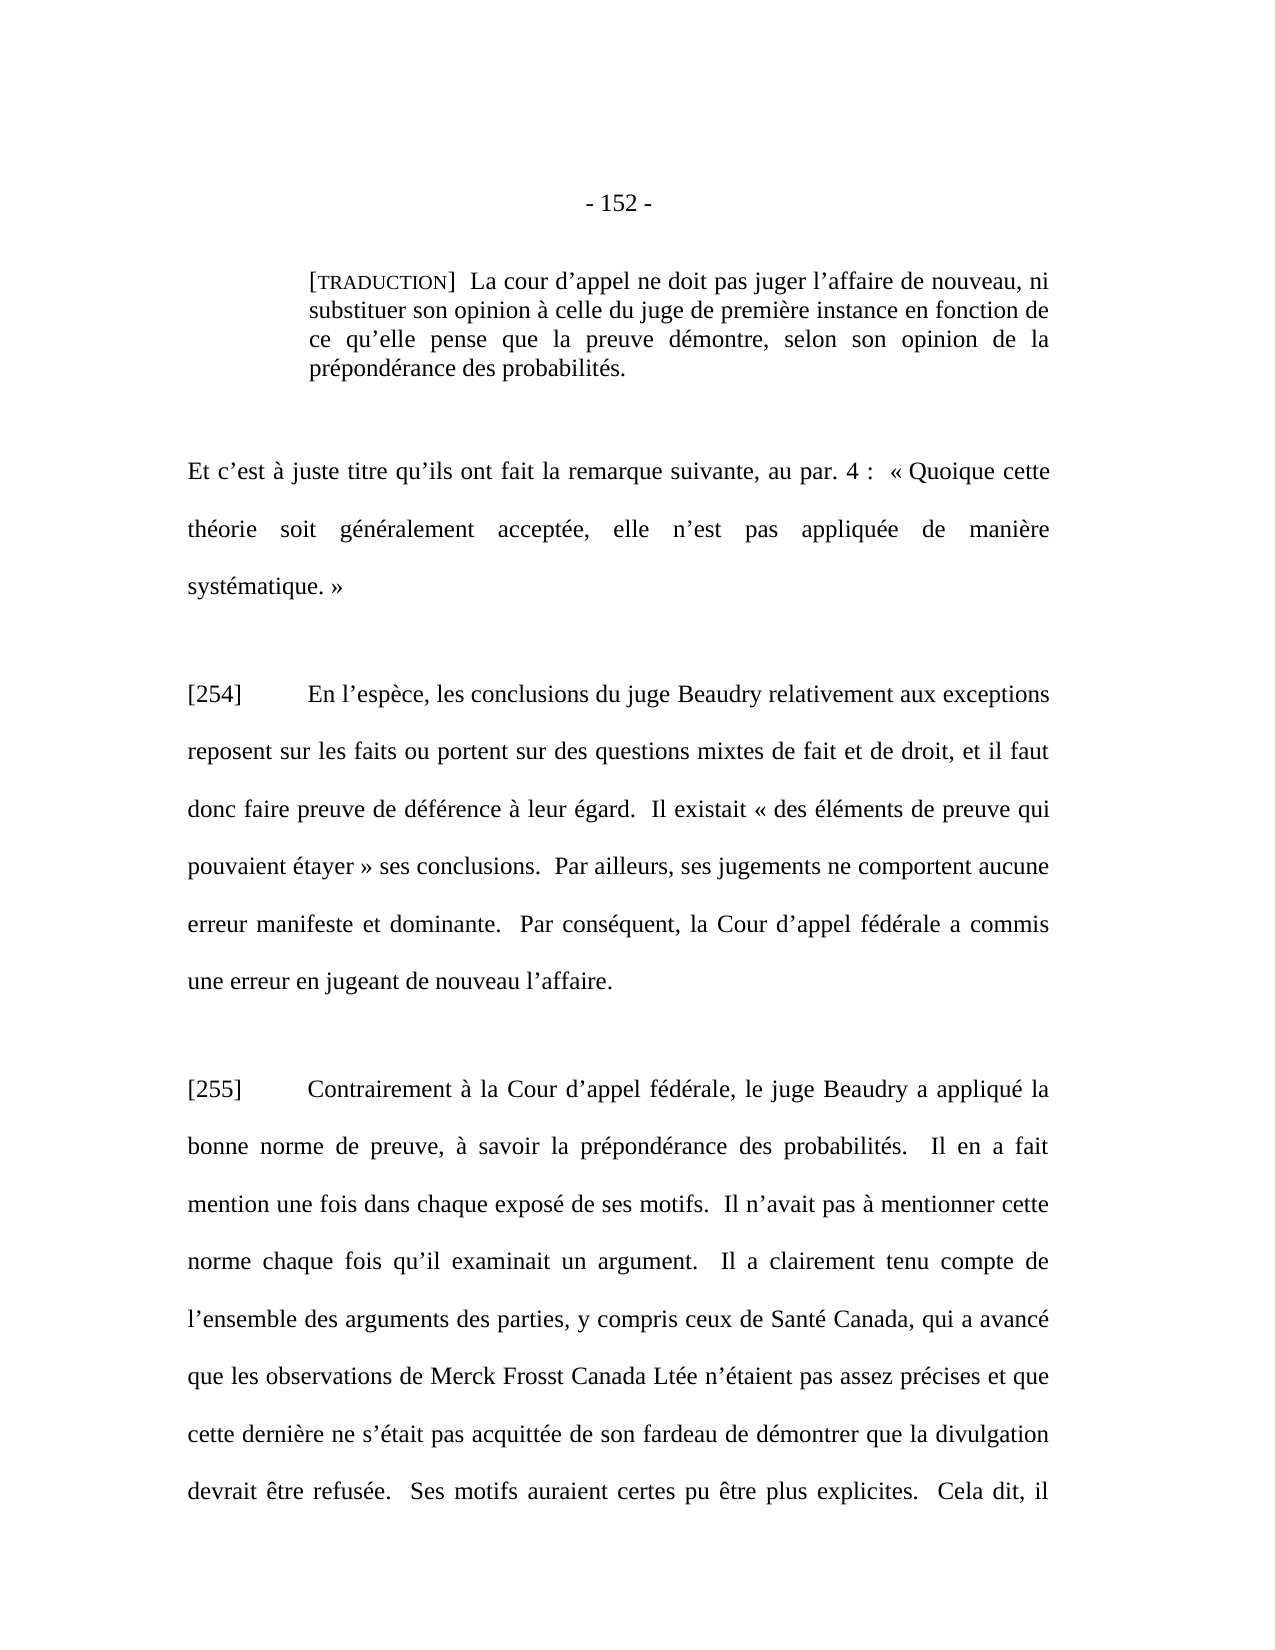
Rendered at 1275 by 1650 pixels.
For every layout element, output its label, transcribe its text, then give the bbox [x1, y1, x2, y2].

text Et c’est à juste titre qu’ils ont fait la remarque suivante, au par. 4 : « Quoique cette théorie soit généralement acceptée, elle n’est pas appliquée de manière systématique. » [187, 456, 1050, 600]
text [187, 1074, 1050, 1505]
text [traduction] La cour d’appel ne doit pas juger l’affaire de nouveau, ni substituer son opinion à celle du juge de première instance en fonction de ce qu’elle pense que la preuve démontre, selon son opinion de la prépondérance des probabilités. [187, 266, 1050, 381]
text En l’espèce, les conclusions du juge Beaudry relativement aux exceptions reposent sur les faits ou portent sur des questions mixtes de fait et de droit, et il faut donc faire preuve de déférence à leur égard. Il existait « des éléments de preuve qui pouvaient étayer » ses conclusions. Par ailleurs, ses jugements ne comportent aucune erreur manifeste et dominante. Par conséquent, la Cour d’appel fédérale a commis une erreur en jugeant de nouveau l’affaire. [187, 679, 1050, 995]
